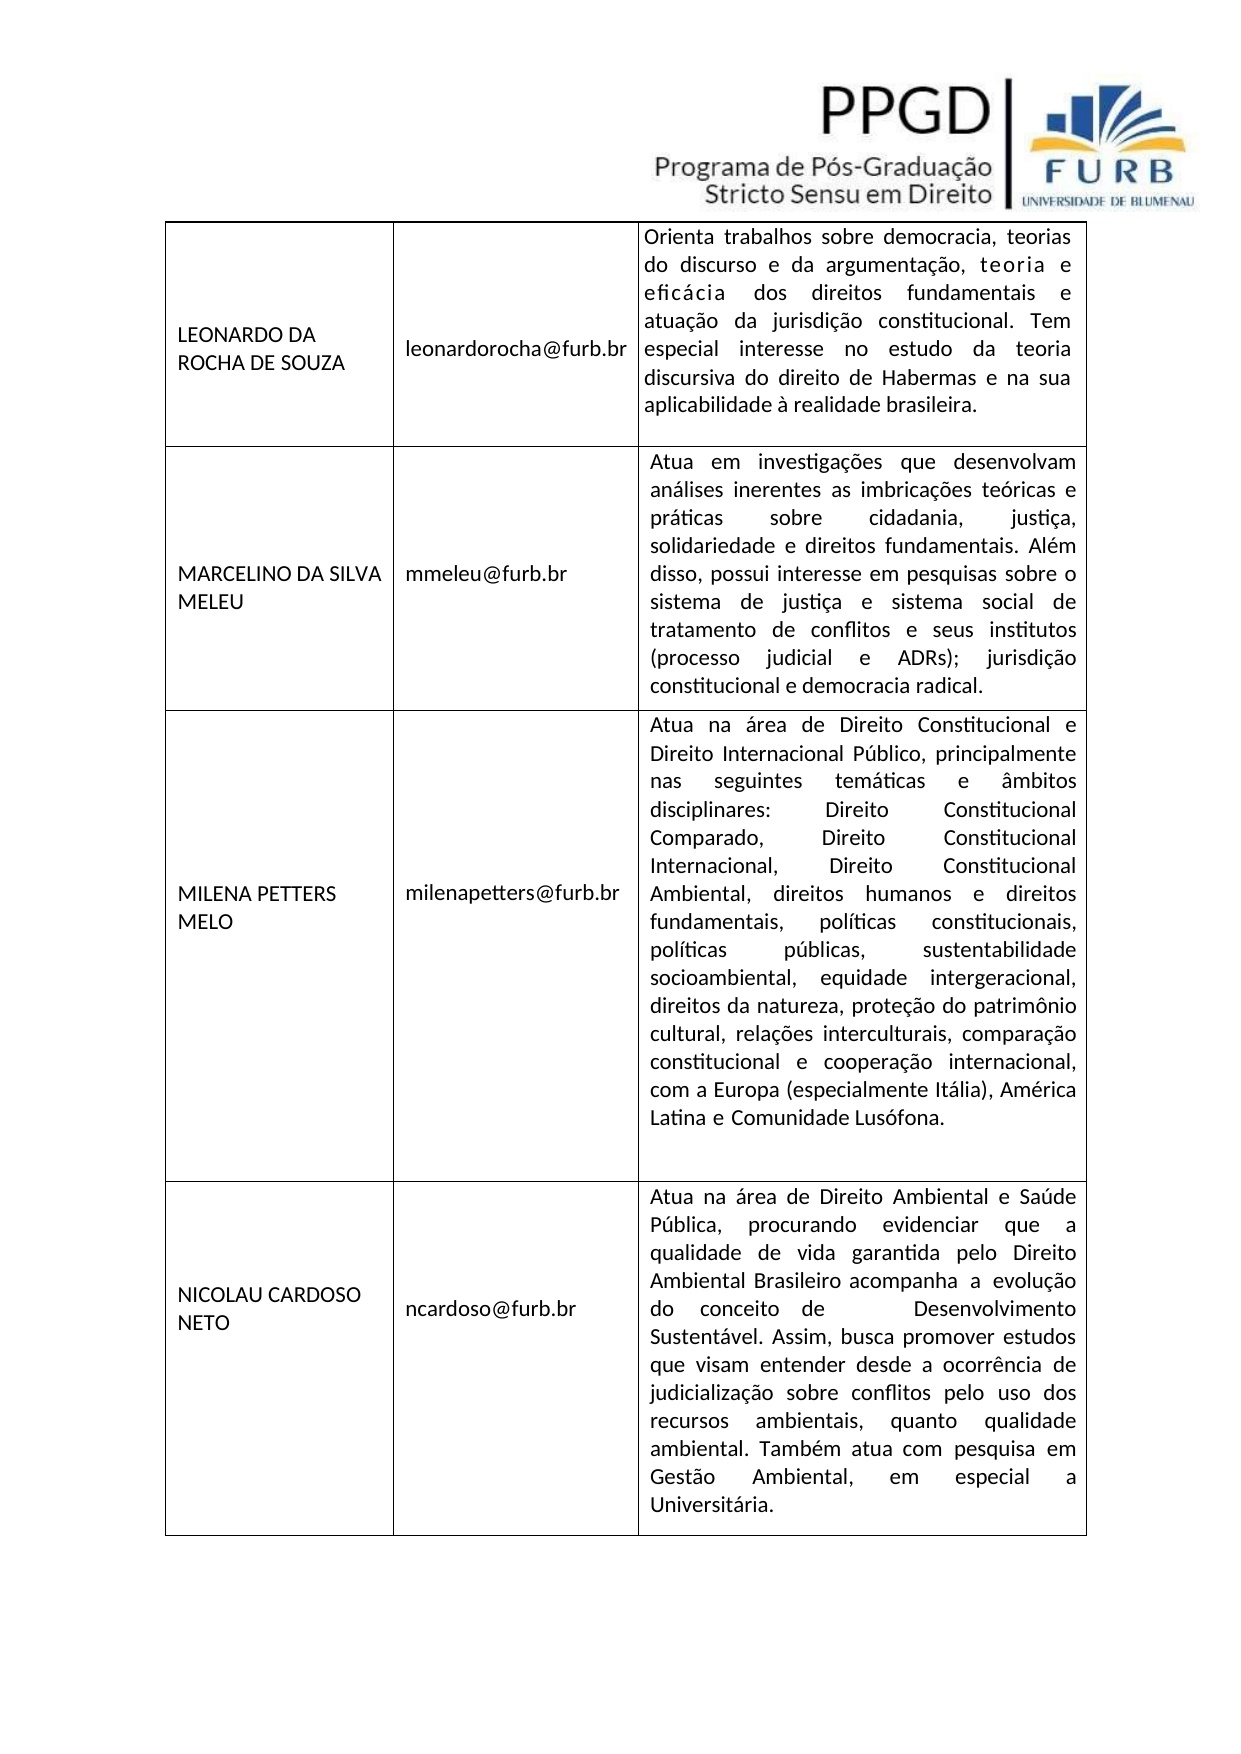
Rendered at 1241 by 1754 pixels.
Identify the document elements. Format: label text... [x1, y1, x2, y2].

table_cell mmeleu@furb.br [394, 447, 638, 709]
table_cell MARCELINO DA SILVA MELEU [166, 447, 393, 709]
table_cell Atua na área de Direito Constitucional e Direito Internacional Público, principalmente nas seguintes temáticas e âmbitos disciplinares: Direito Constitucional Comparado, Direito Constitucional Internacional, Direito Constitucional Ambiental, direitos humanos e direitos fundamentais, políticas constitucionais, políticas públicas, sustentabilidade socioambiental, equidade intergeracional, direitos da natureza, proteção do patrimônio cultural, relações interculturais, comparação constitucional e cooperação internacional, com a Europa (especialmente Itália), América Latina e Comunidade Lusófona. [639, 711, 1086, 1181]
table_cell MILENA PETTERS MELO [166, 711, 393, 1181]
table_cell milenapetters@furb.br [394, 711, 638, 1181]
table_header Orienta trabalhos sobre democracia, teorias do discurso e da argumentação, teoria e eficácia dos direitos fundamentais e atuação da jurisdição constitucional. Tem especial interesse no estudo da teoria discursiva do direito de Habermas e na sua aplicabilidade à realidade brasileira. [639, 223, 1086, 446]
table_cell NICOLAU CARDOSO NETO [166, 1182, 393, 1535]
table_cell Atua em investigações que desenvolvam análises inerentes as imbricações teóricas e práticas sobre cidadania, justiça, solidariedade e direitos fundamentais. Além disso, possui interesse em pesquisas sobre o sistema de justiça e sistema social de tratamento de conflitos e seus institutos (processo judicial e ADRs); jurisdição constitucional e democracia radical. [639, 447, 1086, 709]
table_header leonardorocha@furb.br [394, 223, 638, 446]
table_header LEONARDO DA ROCHA DE SOUZA [166, 223, 393, 446]
table_cell Atua na área de Direito Ambiental e Saúde Pública, procurando evidenciar que a qualidade de vida garantida pelo Direito Ambiental Brasileiro acompanha a evolução do conceito de Desenvolvimento Sustentável. Assim, busca promover estudos que visam entender desde a ocorrência de judicialização sobre conflitos pelo uso dos recursos ambientais, quanto qualidade ambiental. Também atua com pesquisa em Gestão Ambiental, em especial a Universitária. [639, 1182, 1086, 1535]
picture [651, 73, 1200, 212]
table_cell ncardoso@furb.br [394, 1182, 638, 1535]
